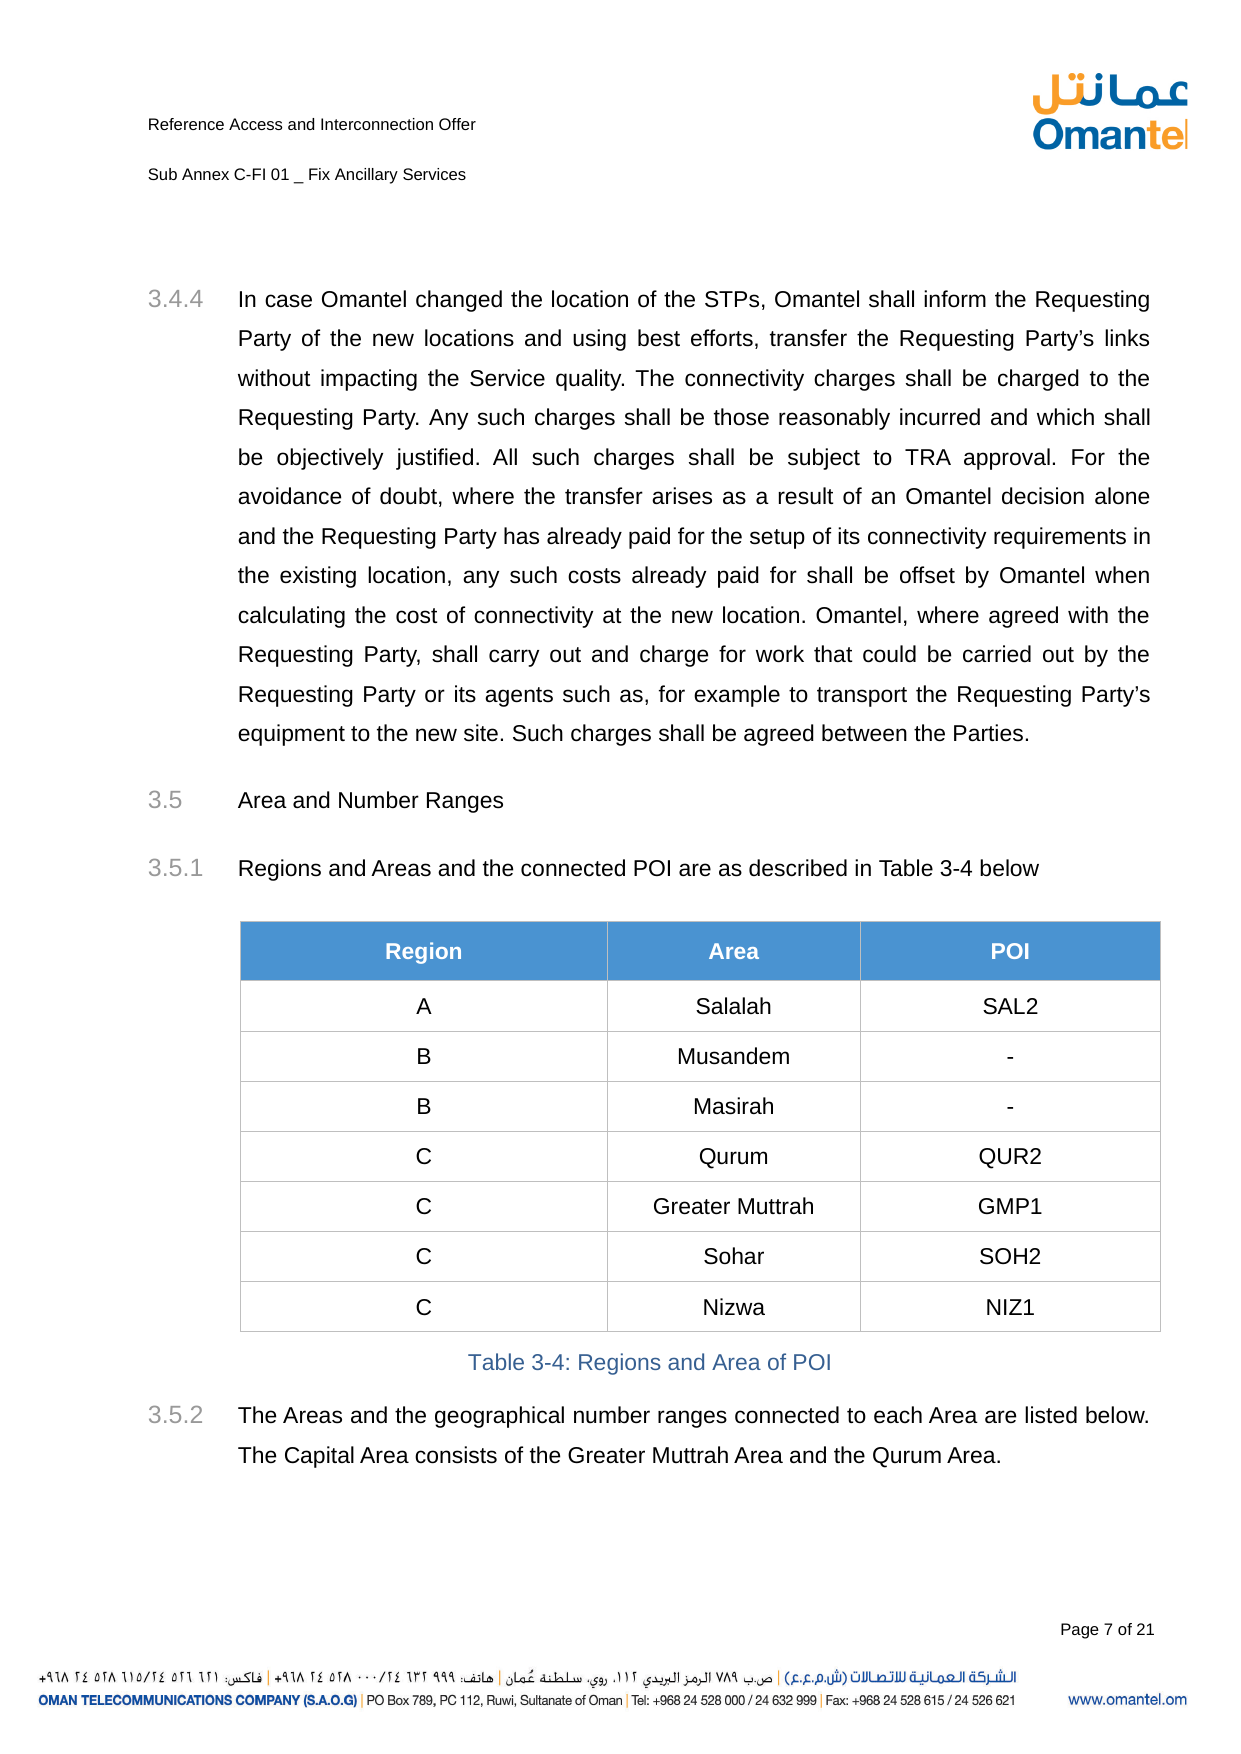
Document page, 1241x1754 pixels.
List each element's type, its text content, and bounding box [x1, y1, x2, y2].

table_cell GMP1 [861, 1182, 1160, 1231]
table_cell C [241, 1282, 607, 1331]
list Regions and Areas and the connected POI are as described in Table ‎3-4 below [148, 853, 1152, 882]
table_cell Nizwa [608, 1282, 860, 1331]
picture [0, 1662, 1236, 1714]
table_cell B [241, 1082, 607, 1131]
table_header Region [241, 922, 607, 980]
table_cell Greater Muttrah [608, 1182, 860, 1231]
table_header POI [861, 922, 1160, 980]
text Table ‎3-4: Regions and Area of POI [148, 1349, 1152, 1375]
table_cell A [241, 981, 607, 1031]
table_cell NIZ1 [861, 1282, 1160, 1331]
picture [1033, 58, 1188, 159]
table_cell - [861, 1032, 1160, 1081]
table_cell C [241, 1182, 607, 1231]
list In case Omantel changed the location of the STPs, Omantel shall inform the Requesting Party of the new locations and using best efforts, transfer the Requesting Party’s links without impacting the Service quality. The connectivity charges shall be charged to the Requesting Party. Any such charges shall be those reasonably incurred and which shall be objectively justified. All such charges shall be subject to TRA approval. For the avoidance of doubt, where the transfer arises as a result of an Omantel decision alone and the Requesting Party has already paid for the setup of its connectivity requirements in the existing location, any such costs already paid for shall be offset by Omantel when calculating the cost of connectivity at the new location. Omantel, where agreed with the Requesting Party, shall carry out and charge for work that could be carried out by the Requesting Party or its agents such as, for example to transport the Requesting Party’s equipment to the new site. Such charges shall be agreed between the Parties. [148, 283, 1152, 747]
list Area and Number Ranges [148, 785, 1152, 813]
table_cell Musandem [608, 1032, 860, 1081]
table_cell Sohar [608, 1232, 860, 1281]
table_cell C [241, 1232, 607, 1281]
table_header Area [608, 922, 860, 980]
table_cell C [241, 1132, 607, 1181]
list The Areas and the geographical number ranges connected to each Area are listed below. The Capital Area consists of the Greater Muttrah Area and the Qurum Area. [148, 1400, 1152, 1468]
table_cell SOH2 [861, 1232, 1160, 1281]
table_cell QUR2 [861, 1132, 1160, 1181]
table_cell Salalah [608, 981, 860, 1031]
table_cell B [241, 1032, 607, 1081]
table_cell - [861, 1082, 1160, 1131]
table_cell SAL2 [861, 981, 1160, 1031]
table_cell Qurum [608, 1132, 860, 1181]
table_cell Masirah [608, 1082, 860, 1131]
